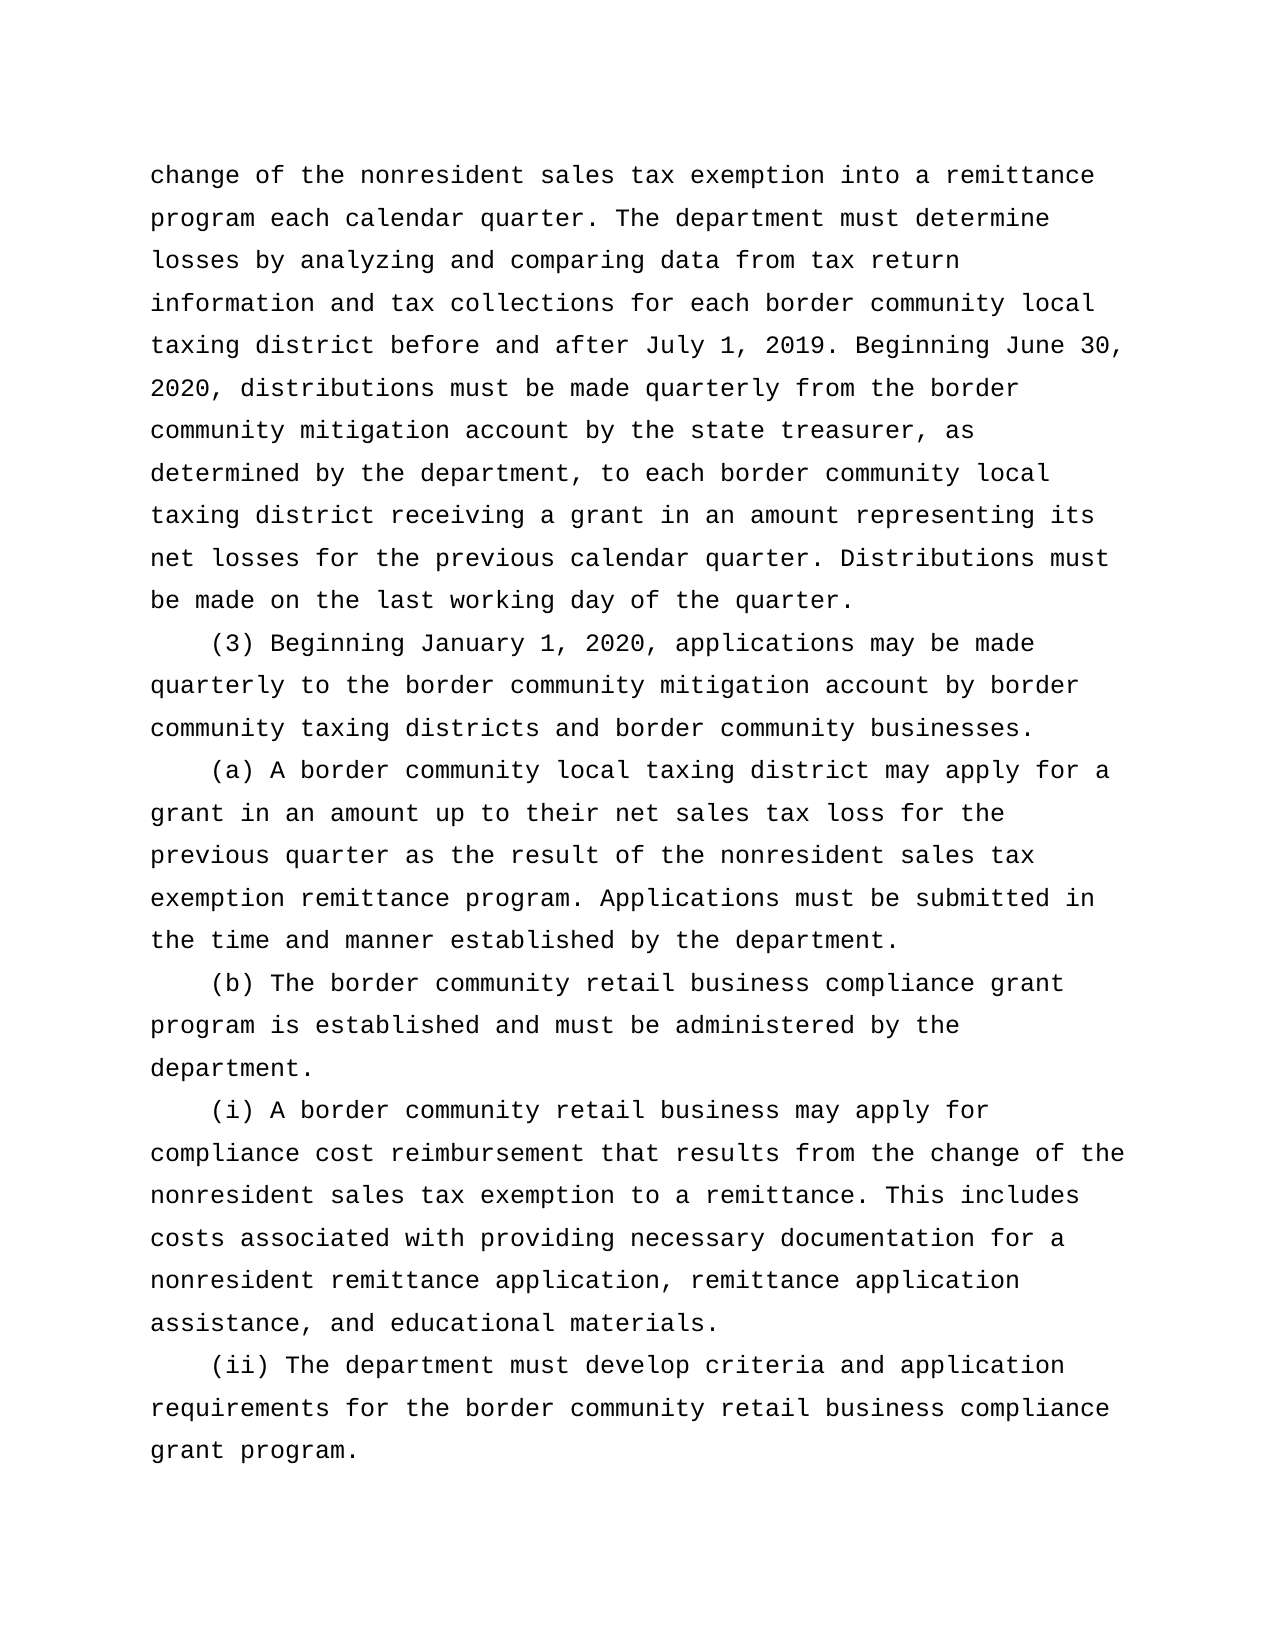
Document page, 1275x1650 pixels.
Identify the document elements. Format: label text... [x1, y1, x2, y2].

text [150, 150, 1125, 617]
text (i) A border community retail business may apply for compliance cost reimbursement that results from the change of the nonresident sales tax exemption to a remittance. This includes costs associated with providing necessary documentation for a nonresident remittance application, remittance application assistance, and educational materials. [150, 1085, 1125, 1340]
text (3) Beginning January 1, 2020, applications may be made quarterly to the border community mitigation account by border community taxing districts and border community businesses. [150, 617, 1125, 745]
text (ii) The department must develop criteria and application requirements for the border community retail business compliance grant program. [150, 1340, 1125, 1467]
text (a) A border community local taxing district may apply for a grant in an amount up to their net sales tax loss for the previous quarter as the result of the nonresident sales tax exemption remittance program. Applications must be submitted in the time and manner established by the department. [150, 745, 1125, 957]
text (b) The border community retail business compliance grant program is established and must be administered by the department. [150, 957, 1125, 1085]
